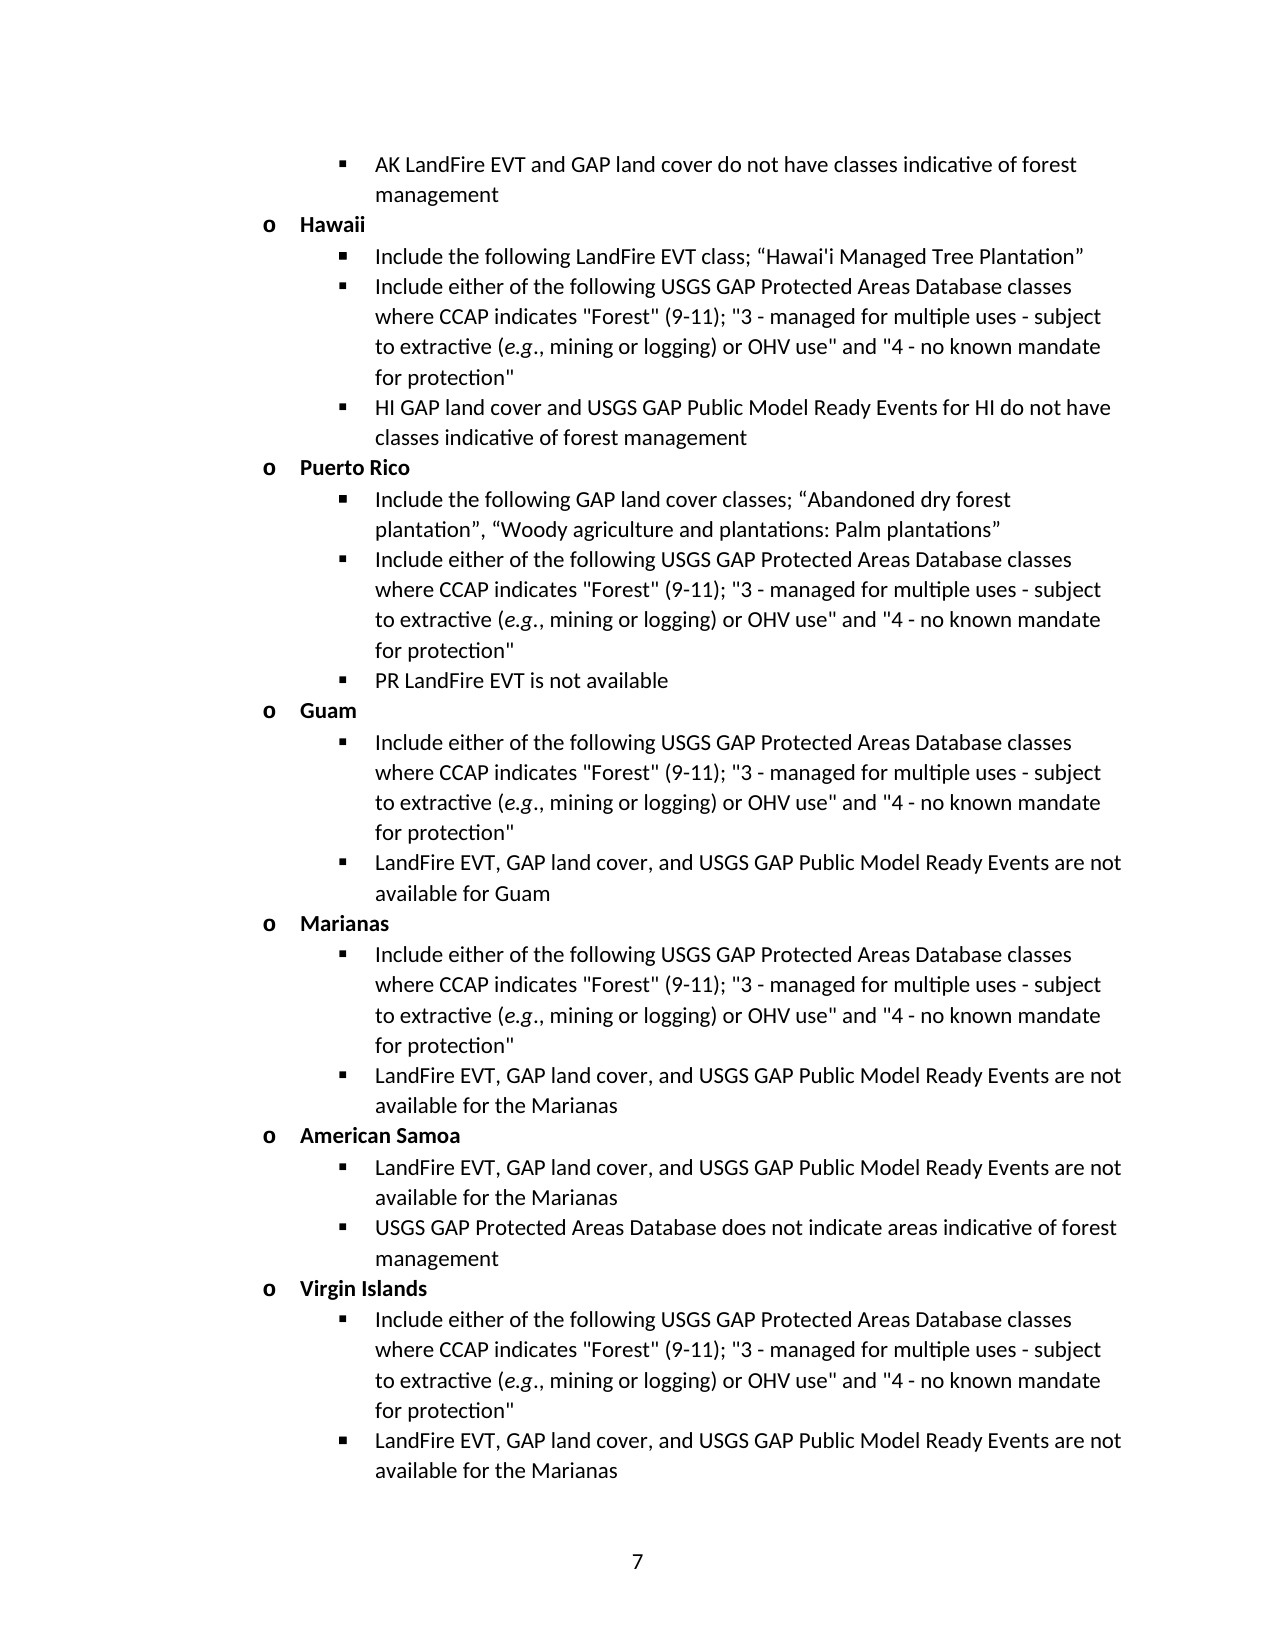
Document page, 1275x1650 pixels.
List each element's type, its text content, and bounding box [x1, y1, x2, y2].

list Include either of the following USGS GAP Protected Areas Database classes where CCAP indicates "Forest" (9-11); "3 - managed for multiple uses - subject to extractive (e.g., mining or logging) or OHV use" and "4 - no known mandate for protection" [337, 940, 1125, 1059]
list Include either of the following USGS GAP Protected Areas Database classes where CCAP indicates "Forest" (9-11); "3 - managed for multiple uses - subject to extractive (e.g., mining or logging) or OHV use" and "4 - no known mandate for protection" [337, 272, 1125, 391]
list Hawaii [262, 210, 1125, 239]
list Guam [262, 696, 1125, 725]
list USGS GAP Protected Areas Database does not indicate areas indicative of forest management [337, 1213, 1125, 1272]
list PR LandFire EVT is not available [337, 666, 1125, 694]
list Marianas [262, 909, 1125, 938]
list American Samoa [262, 1122, 1125, 1151]
list LandFire EVT, GAP land cover, and USGS GAP Public Model Ready Events are not available for the Marianas [337, 1153, 1125, 1211]
list Include either of the following USGS GAP Protected Areas Database classes where CCAP indicates "Forest" (9-11); "3 - managed for multiple uses - subject to extractive (e.g., mining or logging) or OHV use" and "4 - no known mandate for protection" [337, 728, 1125, 846]
list AK LandFire EVT and GAP land cover do not have classes indicative of forest management [337, 150, 1125, 208]
list Include either of the following USGS GAP Protected Areas Database classes where CCAP indicates "Forest" (9-11); "3 - managed for multiple uses - subject to extractive (e.g., mining or logging) or OHV use" and "4 - no known mandate for protection" [337, 1305, 1125, 1424]
list LandFire EVT, GAP land cover, and USGS GAP Public Model Ready Events are not available for Guam [337, 848, 1125, 907]
list Include the following GAP land cover classes; “Abandoned dry forest plantation”, “Woody agriculture and plantations: Palm plantations” [337, 485, 1125, 543]
list LandFire EVT, GAP land cover, and USGS GAP Public Model Ready Events are not available for the Marianas [337, 1426, 1125, 1484]
list LandFire EVT, GAP land cover, and USGS GAP Public Model Ready Events are not available for the Marianas [337, 1061, 1125, 1119]
list Virgin Islands [262, 1274, 1125, 1303]
list HI GAP land cover and USGS GAP Public Model Ready Events for HI do not have classes indicative of forest management [337, 393, 1125, 451]
list Include either of the following USGS GAP Protected Areas Database classes where CCAP indicates "Forest" (9-11); "3 - managed for multiple uses - subject to extractive (e.g., mining or logging) or OHV use" and "4 - no known mandate for protection" [337, 545, 1125, 664]
list Include the following LandFire EVT class; “Hawai'i Managed Tree Plantation” [337, 242, 1125, 270]
list Puerto Rico [262, 453, 1125, 482]
